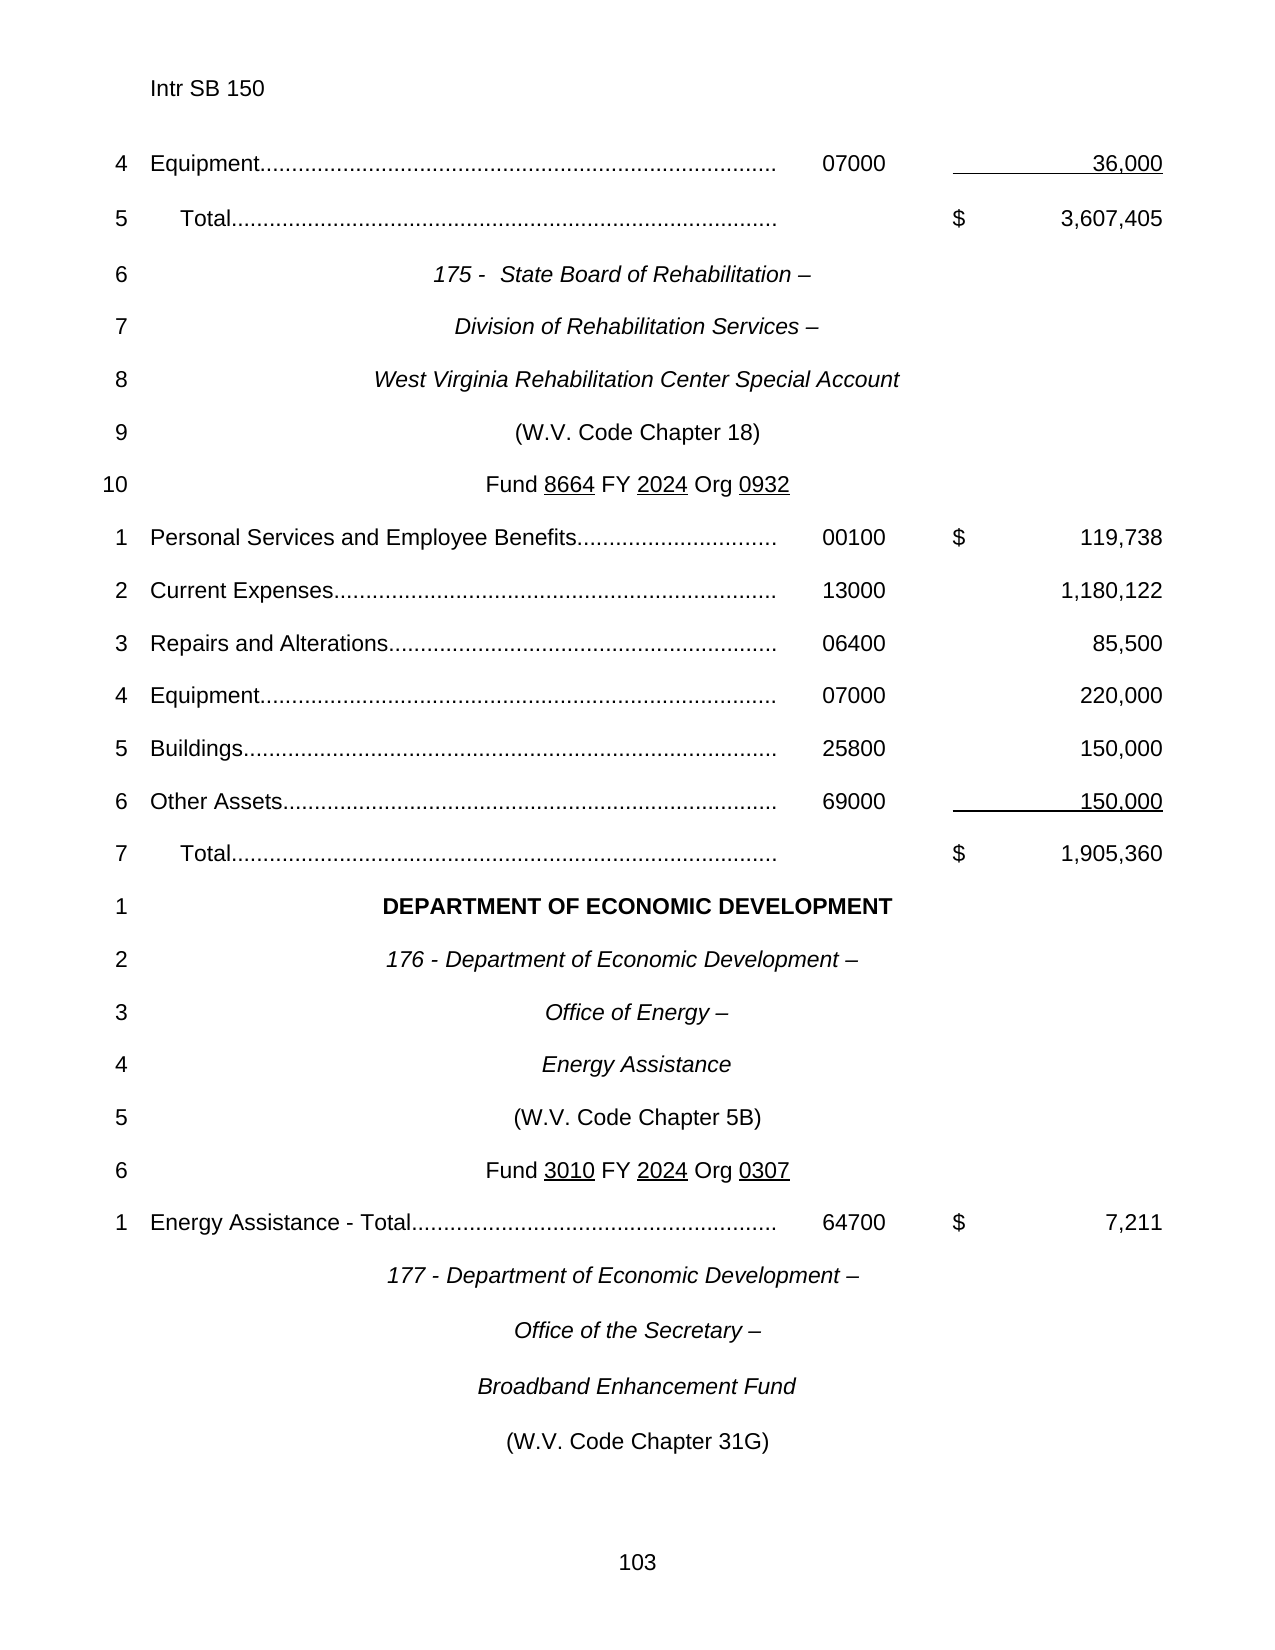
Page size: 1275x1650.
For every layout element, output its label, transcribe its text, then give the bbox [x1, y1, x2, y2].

text Fund 8664 FY 2024 Org 0932 [150, 471, 1125, 498]
text Energy Assistance [150, 1051, 1125, 1078]
text Energy Assistance - Total 64700 $ 7,211 [150, 1209, 1125, 1236]
text Equipment 07000 220,000 [150, 682, 1125, 709]
text (W.V. Code Chapter 31G) [150, 1428, 1125, 1454]
list Department of Economic Development – [150, 1262, 1125, 1288]
list Department of Economic Development – [150, 946, 1125, 972]
text Office of Energy – [150, 998, 1125, 1025]
text Buildings 25800 150,000 [150, 735, 1125, 761]
text West Virginia Rehabilitation Center Special Account [150, 366, 1125, 392]
text Personal Services and Employee Benefits 00100 $ 119,738 [150, 524, 1125, 551]
text Total $ 1,905,360 [150, 840, 1125, 867]
text Equipment 07000 36,000 [150, 150, 1125, 176]
text DEPARTMENT OF ECONOMIC DEVELOPMENT [150, 893, 1125, 919]
text Division of Rehabilitation Services – [150, 313, 1125, 340]
text Current Expenses 13000 1,180,122 [150, 577, 1125, 603]
text Repairs and Alterations 06400 85,500 [150, 629, 1125, 656]
text Broadband Enhancement Fund [150, 1373, 1125, 1399]
text (W.V. Code Chapter 18) [150, 419, 1125, 445]
text (W.V. Code Chapter 5B) [150, 1104, 1125, 1130]
list State Board of Rehabilitation – [150, 261, 1125, 287]
text Fund 3010 FY 2024 Org 0307 [150, 1157, 1125, 1183]
text Total $ 3,607,405 [150, 205, 1125, 232]
text Other Assets 69000 150,000 [150, 788, 1125, 814]
text Office of the Secretary – [150, 1317, 1125, 1344]
